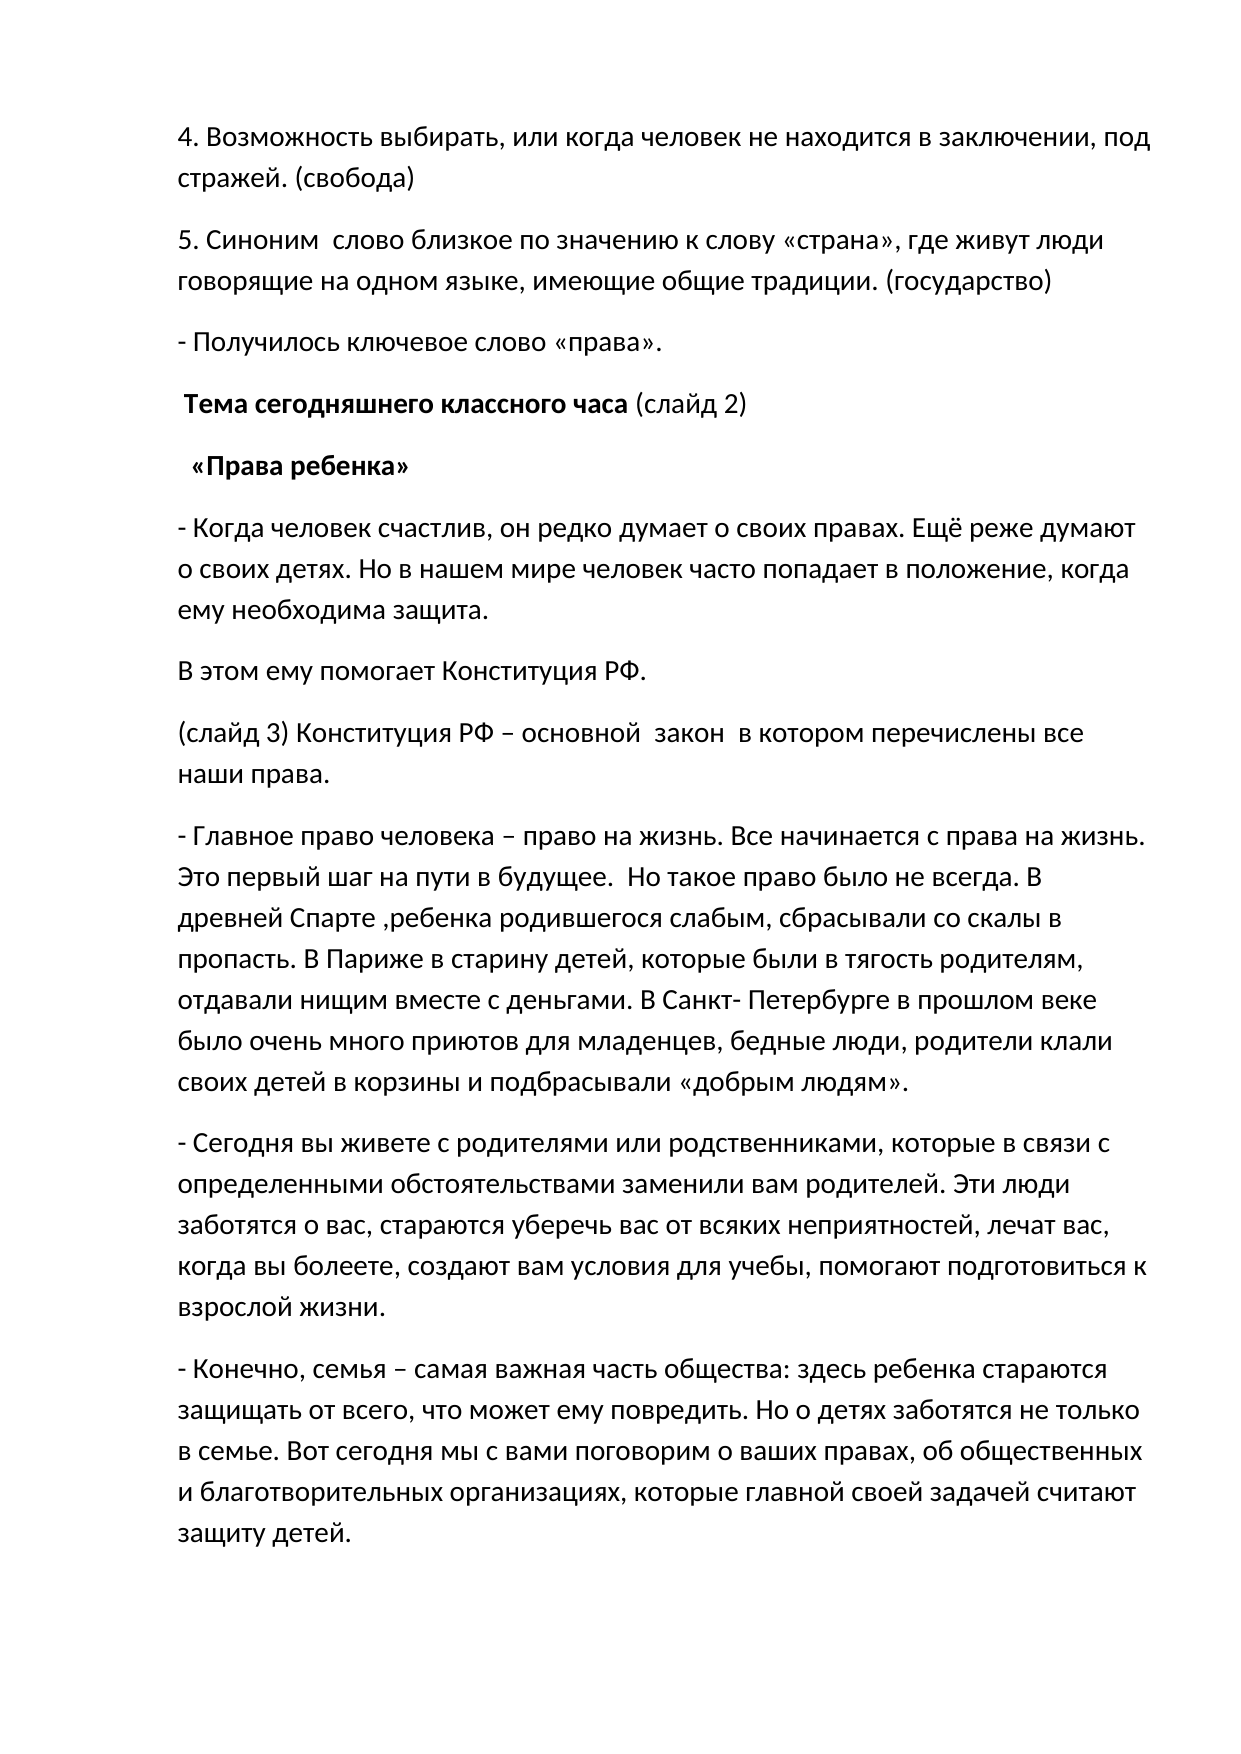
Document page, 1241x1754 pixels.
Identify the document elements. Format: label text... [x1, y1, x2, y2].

text 5. Синоним слово близкое по значению к слову «страна», где живут люди говорящие на одном языке, имеющие общие традиции. (государство) [177, 221, 1152, 297]
text - Главное право человека – право на жизнь. Все начинается с права на жизнь. Это первый шаг на пути в будущее. Но такое право было не всегда. В древней Спарте ,ребенка родившегося слабым, сбрасывали со скалы в пропасть. В Париже в старину детей, которые были в тягость родителям, отдавали нищим вместе с деньгами. В Санкт- Петербурге в прошлом веке было очень много приютов для младенцев, бедные люди, родители клали своих детей в корзины и подбрасывали «добрым людям». [177, 817, 1152, 1098]
text «Права ребенка» [177, 447, 1152, 483]
text (слайд 3) Конституция РФ – основной закон в котором перечислены все наши права. [177, 714, 1152, 791]
text 4. Возможность выбирать, или когда человек не находится в заключении, под стражей. (свобода) [177, 118, 1152, 195]
text - Сегодня вы живете с родителями или родственниками, которые в связи с определенными обстоятельствами заменили вам родителей. Эти люди заботятся о вас, стараются уберечь вас от всяких неприятностей, лечат вас, когда вы болеете, создают вам условия для учебы, помогают подготовиться к взрослой жизни. [177, 1124, 1152, 1324]
text - Конечно, семья – самая важная часть общества: здесь ребенка стараются защищать от всего, что может ему повредить. Но о детях заботятся не только в семье. Вот сегодня мы с вами поговорим о ваших правах, об общественных и благотворительных организациях, которые главной своей задачей считают защиту детей. [177, 1350, 1152, 1549]
text Тема сегодняшнего классного часа (слайд 2) [177, 385, 1152, 421]
text - Получилось ключевое слово «права». [177, 323, 1152, 359]
text В этом ему помогает Конституция РФ. [177, 652, 1152, 688]
text - Когда человек счастлив, он редко думает о своих правах. Ещё реже думают о своих детях. Но в нашем мире человек часто попадает в положение, когда ему необходима защита. [177, 509, 1152, 626]
